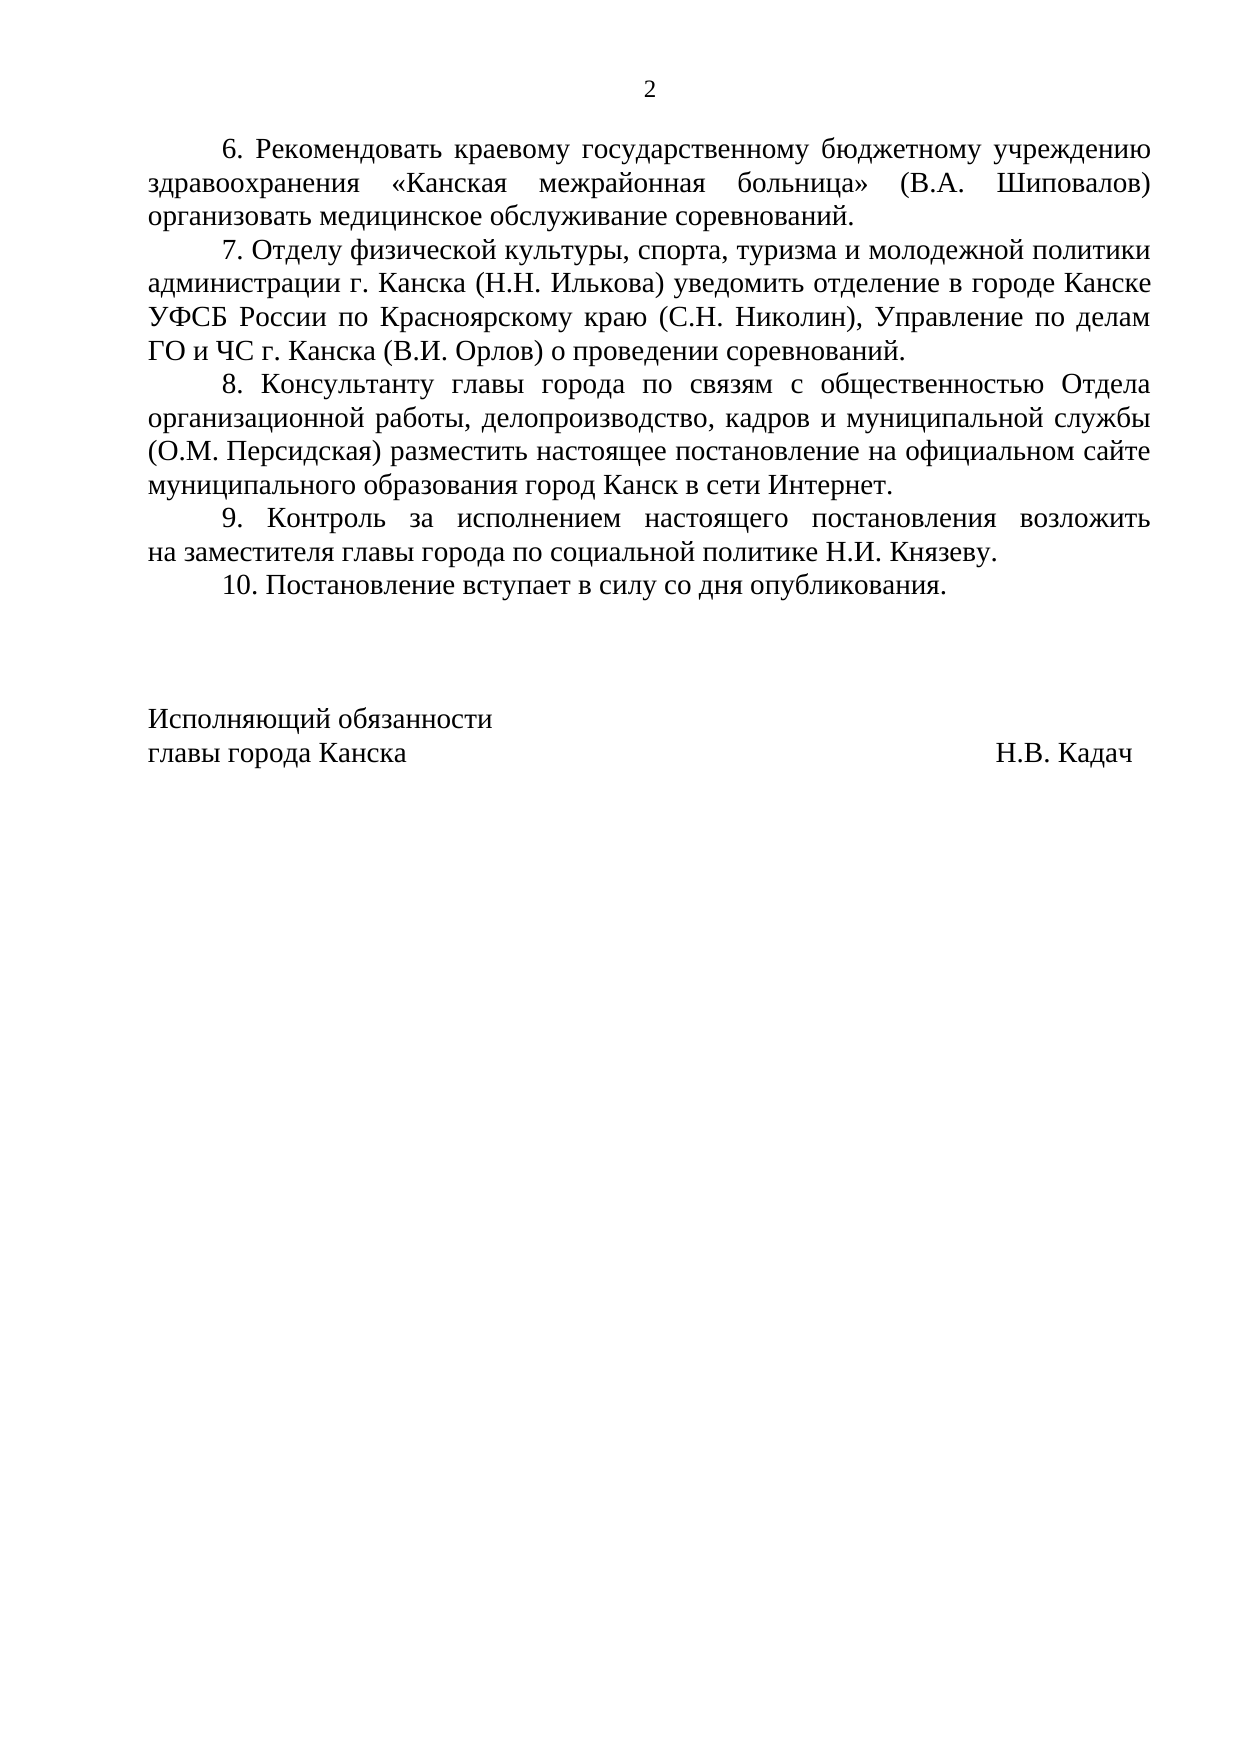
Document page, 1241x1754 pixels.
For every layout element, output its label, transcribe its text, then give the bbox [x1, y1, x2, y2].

text главы города Канска Н.В. Кадач [148, 735, 1152, 769]
text 9. Контроль за исполнением настоящего постановления возложить на заместителя главы города по социальной политике Н.И. Князеву. [148, 500, 1152, 567]
text 8. Консультанту главы города по связям с общественностью Отдела организационной работы, делопроизводство, кадров и муниципальной службы (О.М. Персидская) разместить настоящее постановление на официальном сайте муниципального образования город Канск в сети Интернет. [148, 366, 1152, 500]
text Исполняющий обязанности [148, 702, 1152, 735]
text 6. Рекомендовать краевому государственному бюджетному учреждению здравоохранения «Канская межрайонная больница» (В.А. Шиповалов) организовать медицинское обслуживание соревнований. [148, 131, 1152, 232]
text 7. Отделу физической культуры, спорта, туризма и молодежной политики администрации г. Канска (Н.Н. Илькова) уведомить отделение в городе Канске УФСБ России по Красноярскому краю (С.Н. Николин), Управление по делам ГО и ЧС г. Канска (В.И. Орлов) о проведении соревнований. [148, 232, 1152, 366]
text 10. Постановление вступает в силу со дня опубликования. [148, 567, 1152, 601]
